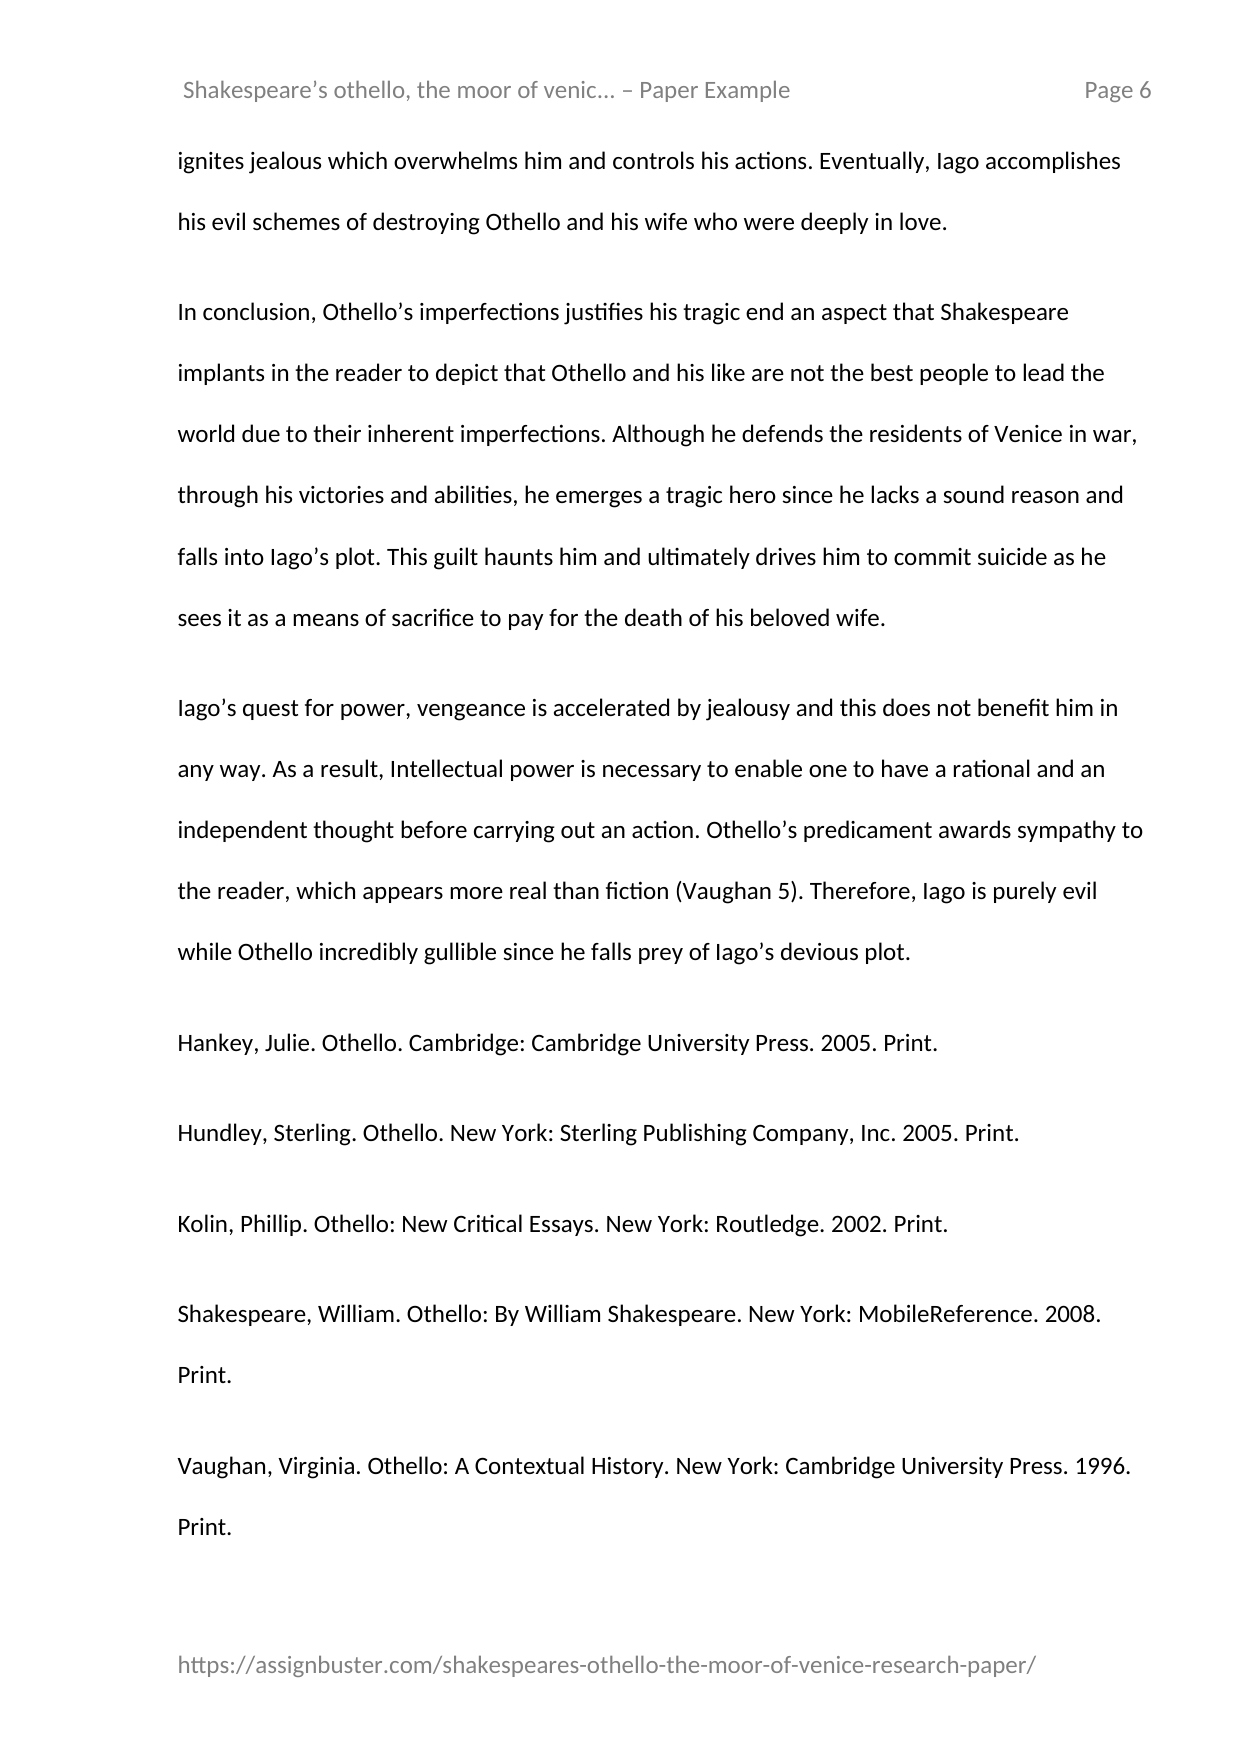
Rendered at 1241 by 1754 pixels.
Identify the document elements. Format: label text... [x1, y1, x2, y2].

text Kolin, Phillip. Othello: New Critical Essays. New York: Routledge. 2002. Print. [177, 1208, 1152, 1238]
text Vaughan, Virginia. Othello: A Contextual History. New York: Cambridge University Press. 1996. Print. [177, 1450, 1152, 1542]
text In conclusion, Othello’s imperfections justifies his tragic end an aspect that Shakespeare implants in the reader to depict that Othello and his like are not the best people to lead the world due to their inherent imperfections. Although he defends the residents of Venice in war, through his victories and abilities, he emerges a tragic hero since he lacks a sound reason and falls into Iago’s plot. This guilt haunts him and ultimately drives him to commit suicide as he sees it as a means of sacrifice to pay for the death of his beloved wife. [177, 297, 1152, 632]
text Hundley, Sterling. Othello. New York: Sterling Publishing Company, Inc. 2005. Print. [177, 1117, 1152, 1148]
text Hankey, Julie. Othello. Cambridge: Cambridge University Press. 2005. Print. [177, 1027, 1152, 1057]
text Iago’s quest for power, vengeance is accelerated by jealousy and this does not benefit him in any way. As a result, Intellectual power is necessary to enable one to have a rational and an independent thought before carrying out an action. Othello’s predicament awards sympathy to the reader, which appears more real than fiction (Vaughan 5). Therefore, Iago is purely evil while Othello incredibly gullible since he falls prey of Iago’s devious plot. [177, 692, 1152, 967]
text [177, 145, 1152, 237]
text Shakespeare, William. Othello: By William Shakespeare. New York: MobileReference. 2008. Print. [177, 1298, 1152, 1390]
